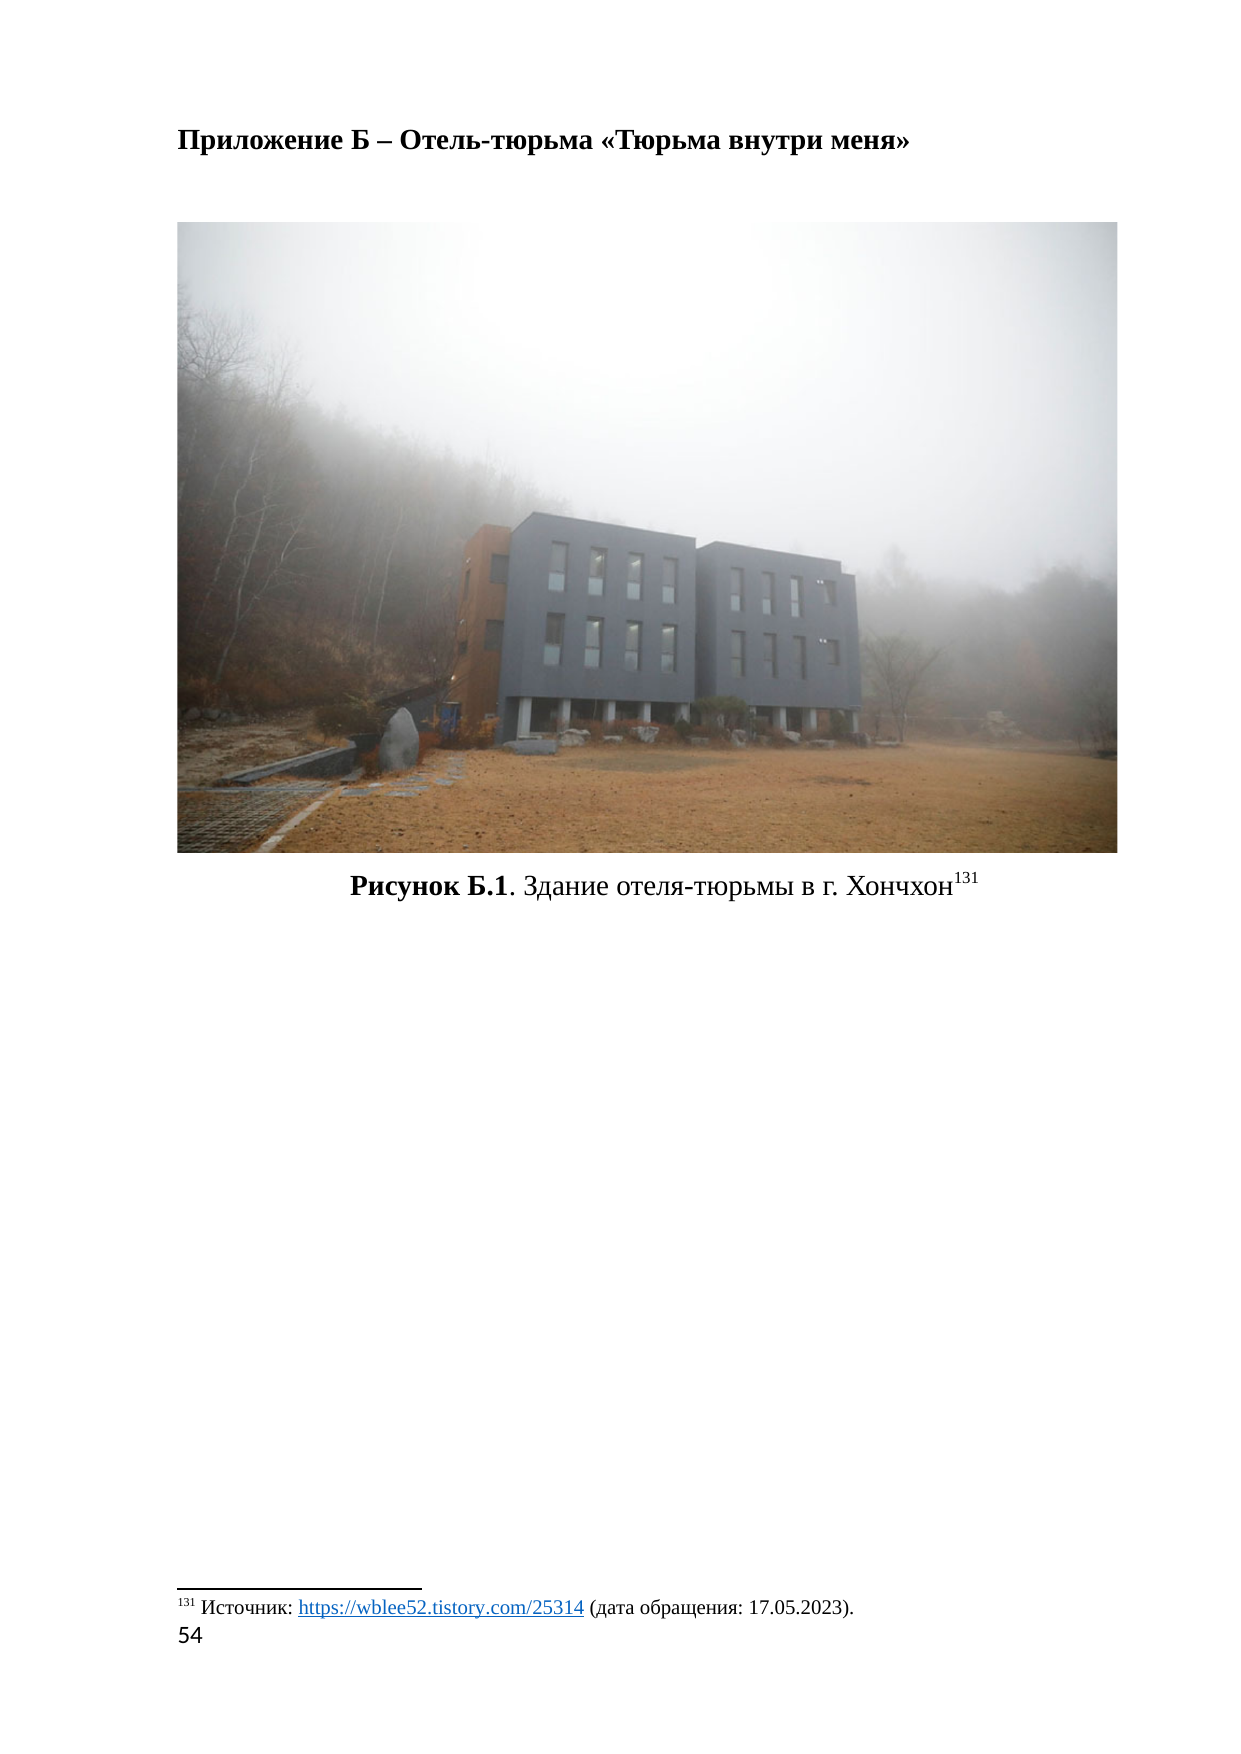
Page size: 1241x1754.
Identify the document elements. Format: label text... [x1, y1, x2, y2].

text Рисунок Б.1. Здание отеля-тюрьмы в г. Хончхон [177, 868, 1152, 902]
picture [177, 222, 1118, 853]
subtitle Приложение Б – Отель-тюрьма «Тюрьма внутри меня» [177, 122, 1152, 156]
